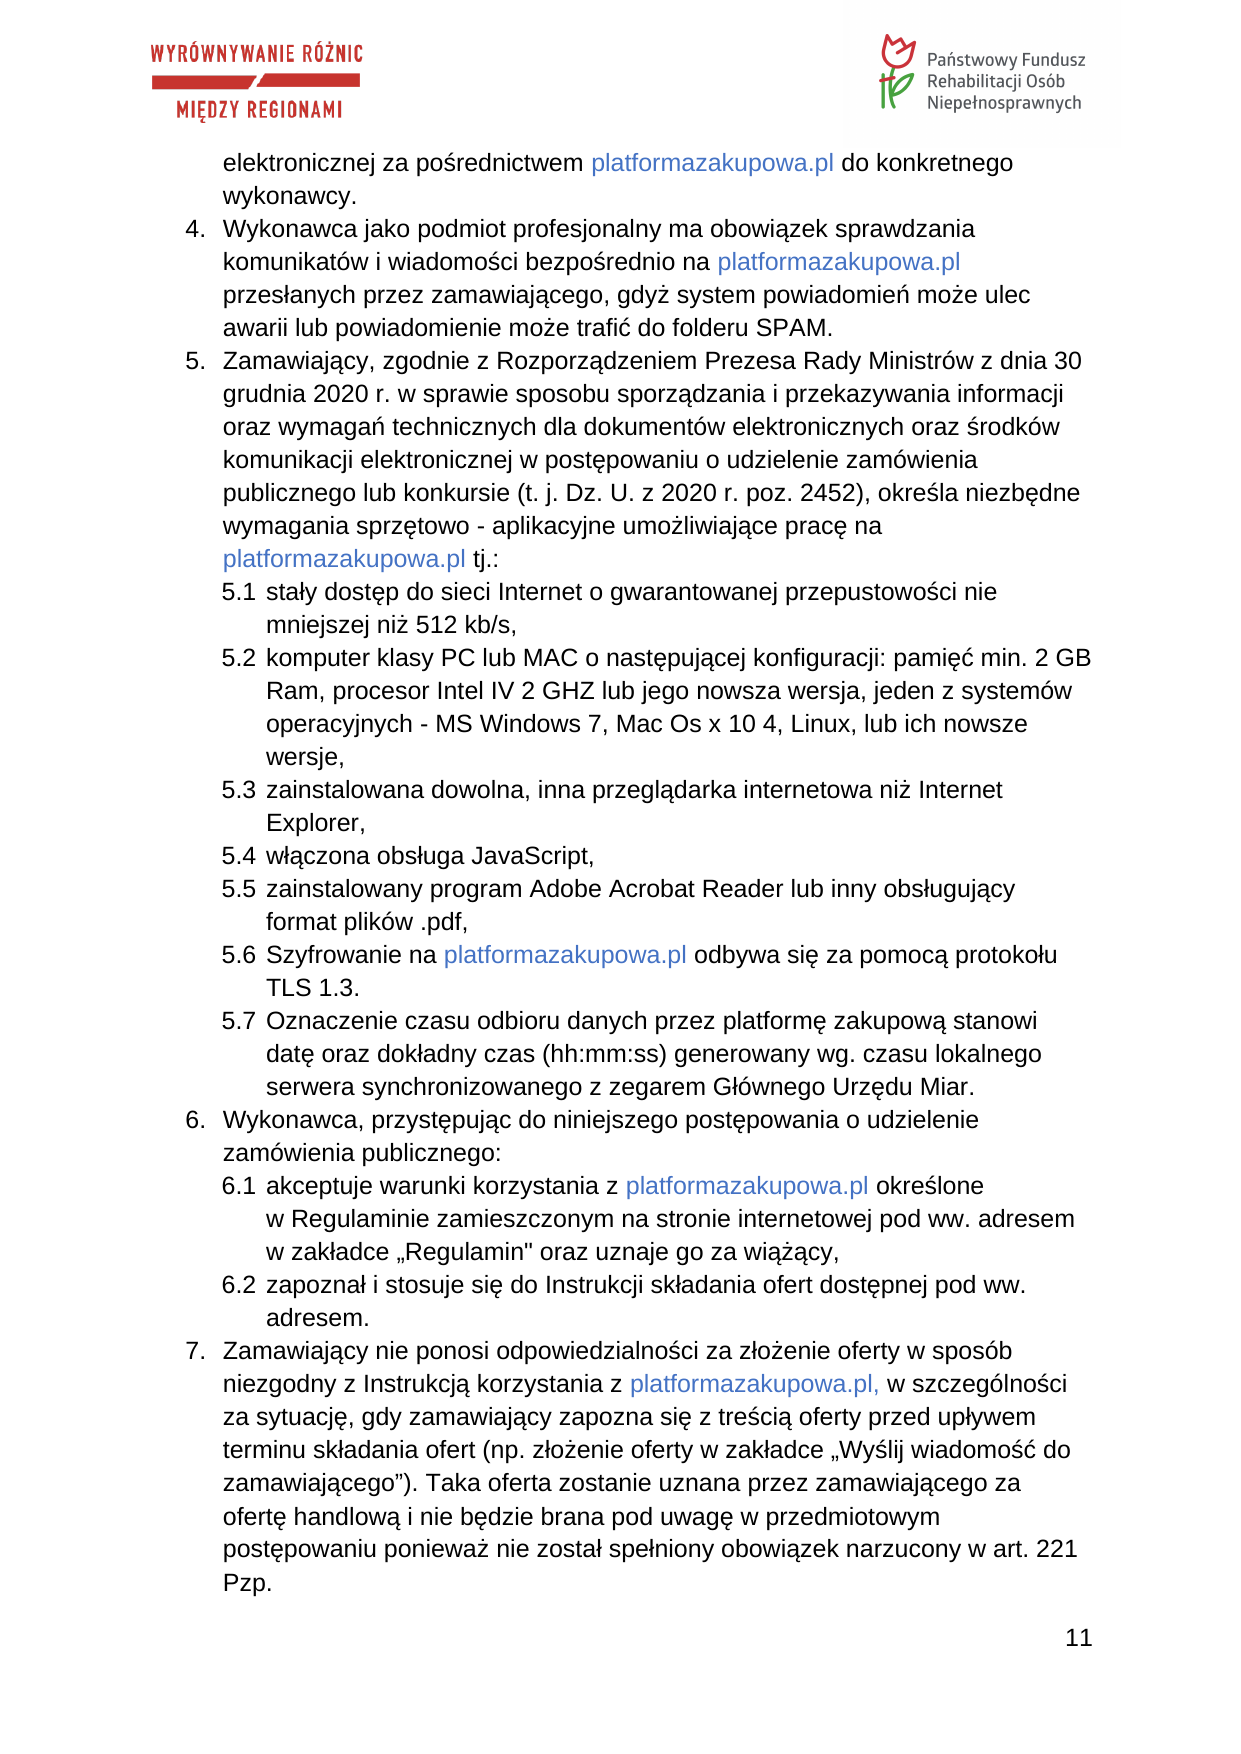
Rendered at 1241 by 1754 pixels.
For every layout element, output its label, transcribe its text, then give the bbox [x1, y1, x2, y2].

list Oznaczenie czasu odbioru danych przez platformę zakupową stanowi datę oraz dokładny czas (hh:mm:ss) generowany wg. czasu lokalnego serwera synchronizowanego z zegarem Głównego Urzędu Miar. [221, 1006, 1093, 1101]
list stały dostęp do sieci Internet o gwarantowanej przepustowości nie mniejszej niż 512 kb/s, [221, 577, 1093, 639]
picture [147, 37, 367, 122]
list Wykonawca jako podmiot profesjonalny ma obowiązek sprawdzania komunikatów i wiadomości bezpośrednio na platformazakupowa.pl przesłanych przez zamawiającego, gdyż system powiadomień może ulec awarii lub powiadomienie może trafić do folderu SPAM. [185, 214, 1093, 341]
list Zamawiający nie ponosi odpowiedzialności za złożenie oferty w sposób niezgodny z Instrukcją korzystania z platformazakupowa.pl, w szczególności za sytuację, gdy zamawiający zapozna się z treścią oferty przed upływem terminu składania ofert (np. złożenie oferty w zakładce „Wyślij wiadomość do zamawiającego”). Taka oferta zostanie uznana przez zamawiającego za ofertę handlową i nie będzie brana pod uwagę w przedmiotowym postępowaniu ponieważ nie został spełniony obowiązek narzucony w art. 221 Pzp. [185, 1336, 1093, 1596]
list Wykonawca, przystępując do niniejszego postępowania o udzielenie zamówienia publicznego: [185, 1105, 1093, 1167]
list zainstalowana dowolna, inna przeglądarka internetowa niż Internet Explorer, [221, 775, 1093, 837]
picture [842, 0, 1122, 148]
list Zamawiający, zgodnie z Rozporządzeniem Prezesa Rady Ministrów z dnia 30 grudnia 2020 r. w sprawie sposobu sporządzania i przekazywania informacji oraz wymagań technicznych dla dokumentów elektronicznych oraz środków komunikacji elektronicznej w postępowaniu o udzielenie zamówienia publicznego lub konkursie (t. j. Dz. U. z 2020 r. poz. 2452), określa niezbędne wymagania sprzętowo - aplikacyjne umożliwiające pracę na platformazakupowa.pl tj.: [185, 346, 1093, 573]
text elektronicznej za pośrednictwem platformazakupowa.pl do konkretnego wykonawcy. [223, 148, 1093, 209]
list włączona obsługa JavaScript, [221, 841, 1093, 870]
list komputer klasy PC lub MAC o następującej konfiguracji: pamięć min. 2 GB Ram, procesor Intel IV 2 GHZ lub jego nowsza wersja, jeden z systemów operacyjnych - MS Windows 7, Mac Os x 10 4, Linux, lub ich nowsze wersje, [221, 643, 1093, 771]
list zainstalowany program Adobe Acrobat Reader lub inny obsługujący format plików .pdf, [221, 874, 1093, 936]
list akceptuje warunki korzystania z platformazakupowa.pl określone w Regulaminie zamieszczonym na stronie internetowej pod ww. adresem w zakładce „Regulamin" oraz uznaje go za wiążący, [221, 1171, 1093, 1266]
list zapoznał i stosuje się do Instrukcji składania ofert dostępnej pod ww. adresem. [221, 1270, 1093, 1332]
list Szyfrowanie na platformazakupowa.pl odbywa się za pomocą protokołu TLS 1.3. [221, 940, 1093, 1002]
